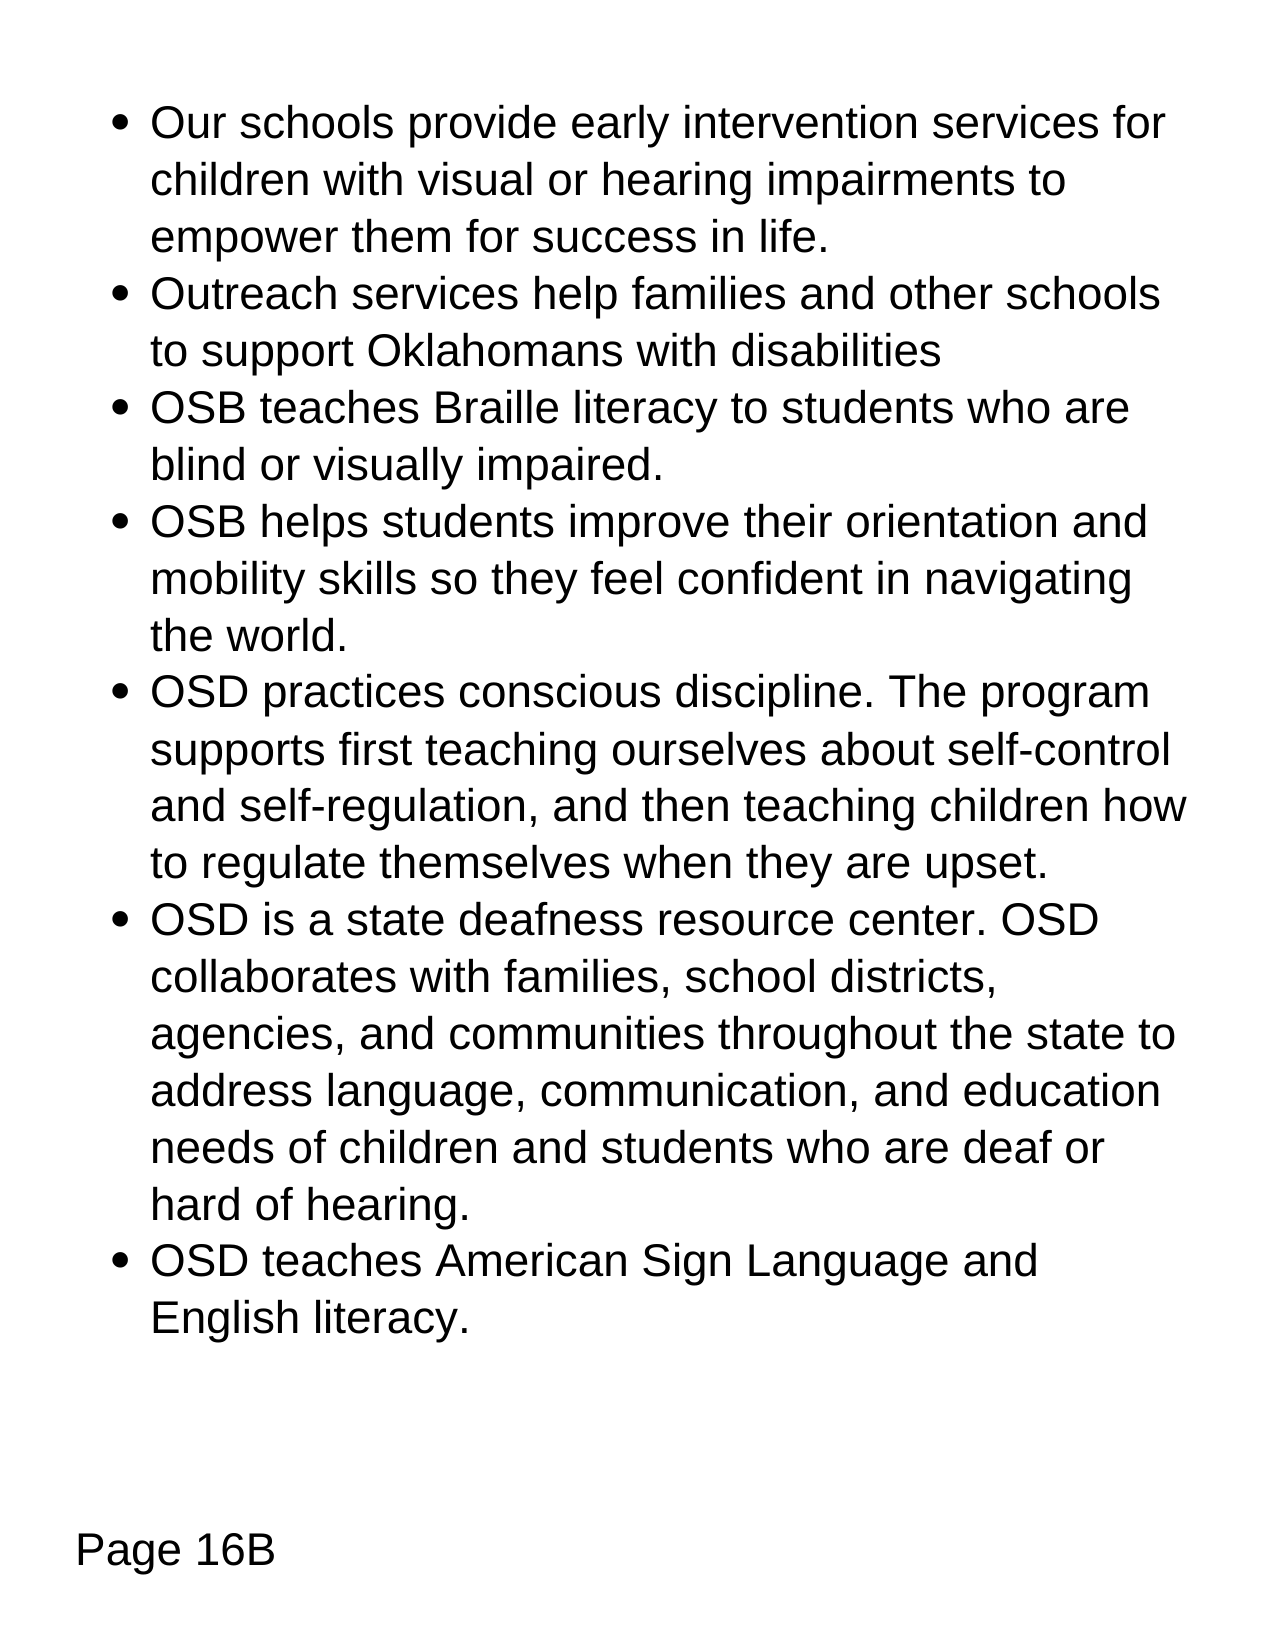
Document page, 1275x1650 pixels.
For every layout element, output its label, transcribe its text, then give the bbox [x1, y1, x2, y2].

list OSD practices conscious discipline. The program supports first teaching ourselves about self-control and self-regulation, and then teaching children how to regulate themselves when they are upset. [112, 665, 1200, 888]
list OSD teaches American Sign Language and English literacy. [112, 1234, 1200, 1344]
list OSB helps students improve their orientation and mobility skills so they feel confident in navigating the world. [112, 494, 1200, 661]
list Our schools provide early intervention services for children with visual or hearing impairments to empower them for success in life. [112, 96, 1200, 262]
list OSD is a state deafness resource center. OSD collaborates with families, school districts, agencies, and communities throughout the state to address language, communication, and education needs of children and students who are deaf or hard of hearing. [112, 893, 1200, 1230]
list OSB teaches Braille literacy to students who are blind or visually impaired. [112, 380, 1200, 490]
list Outreach services help families and other schools to support Oklahomans with disabilities [112, 267, 1200, 376]
